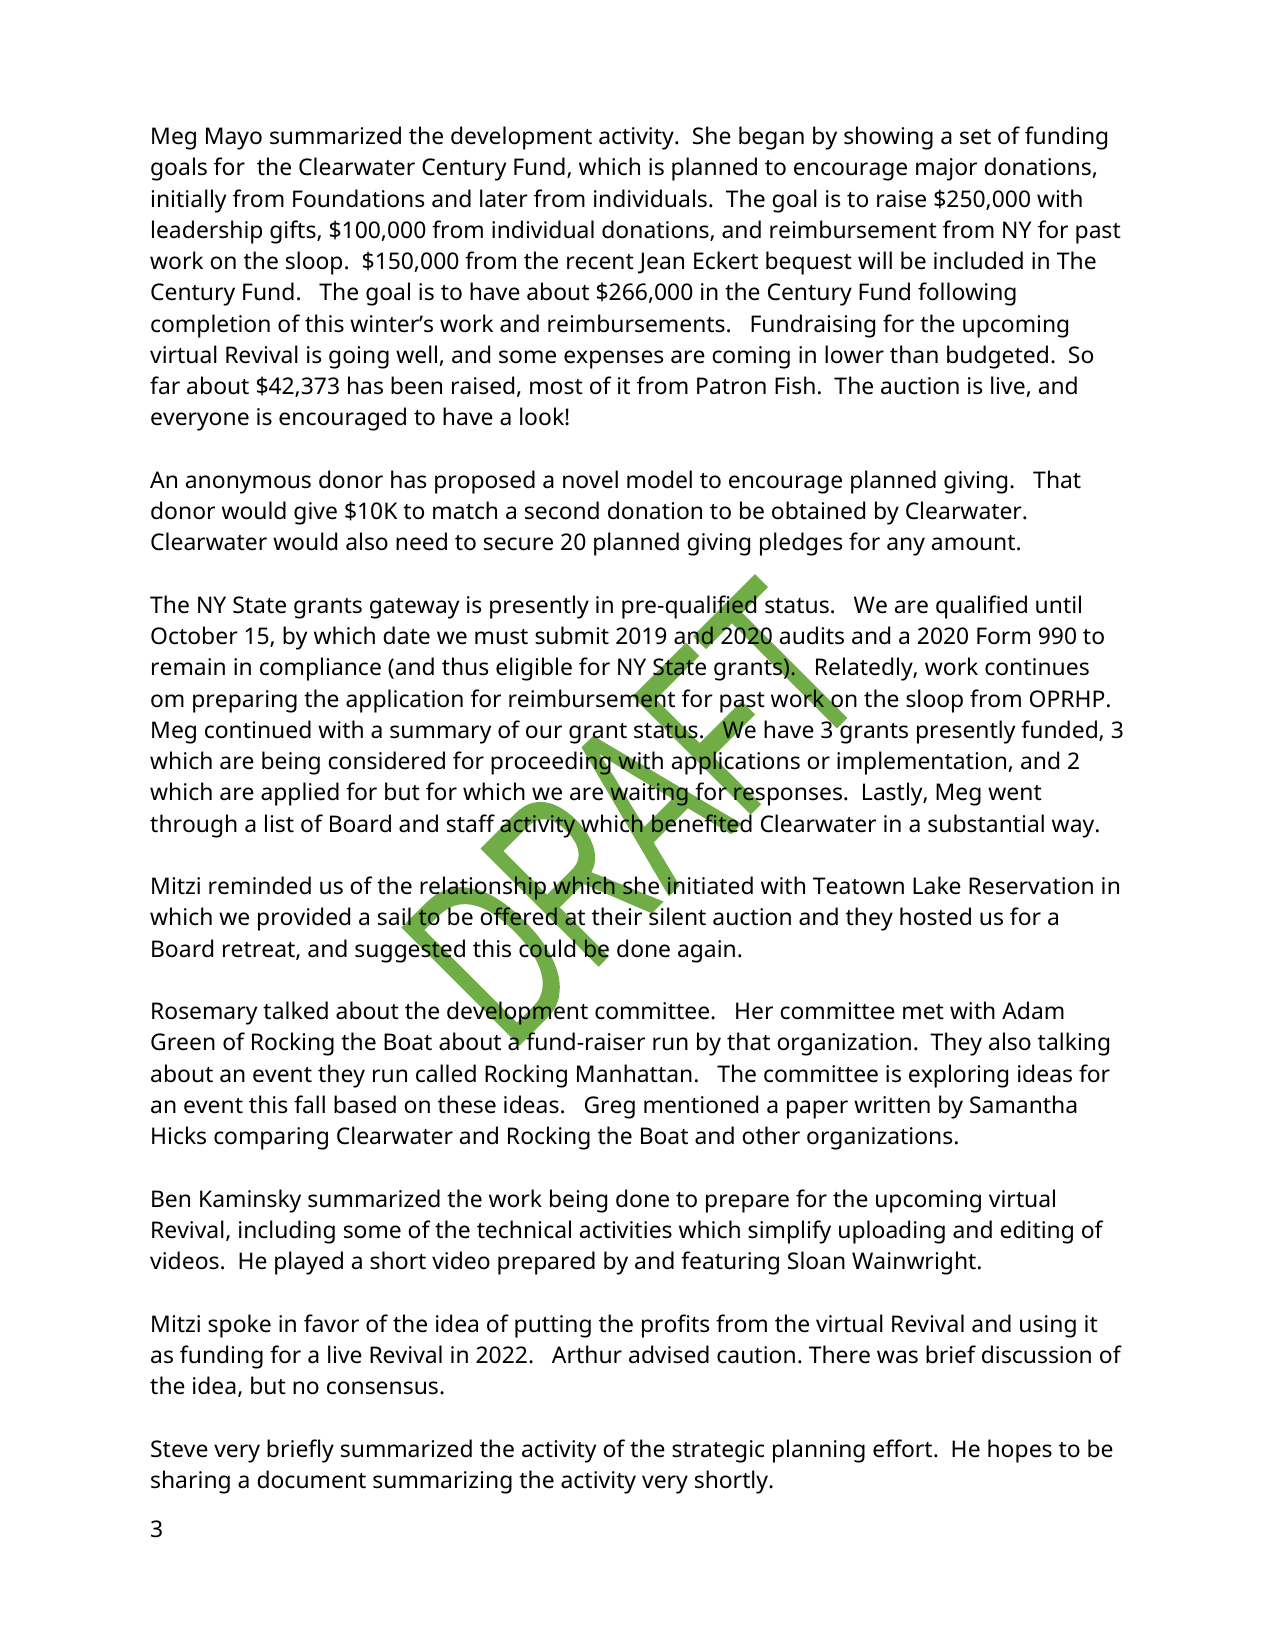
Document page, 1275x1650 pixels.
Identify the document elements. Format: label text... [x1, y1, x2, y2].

text Mitzi reminded us of the relationship which she initiated with Teatown Lake Reservation in which we provided a sail to be offered at their silent auction and they hosted us for a Board retreat, and suggested this could be done again. [150, 870, 1125, 964]
text Meg Mayo summarized the development activity. She began by showing a set of funding goals for the Clearwater Century Fund, which is planned to encourage major donations, initially from Foundations and later from individuals. The goal is to raise $250,000 with leadership gifts, $100,000 from individual donations, and reimbursement from NY for past work on the sloop. $150,000 from the recent Jean Eckert bequest will be included in The Century Fund. The goal is to have about $266,000 in the Century Fund following completion of this winter’s work and reimbursements. Fundraising for the upcoming virtual Revival is going well, and some expenses are coming in lower than budgeted. So far about $42,373 has been raised, most of it from Patron Fish. The auction is live, and everyone is encouraged to have a look! [150, 120, 1125, 432]
text Steve very briefly summarized the activity of the strategic planning effort. He hopes to be sharing a document summarizing the activity very shortly. [150, 1432, 1125, 1495]
text An anonymous donor has proposed a novel model to encourage planned giving. That donor would give $10K to match a second donation to be obtained by Clearwater. Clearwater would also need to secure 20 planned giving pledges for any amount. [150, 464, 1125, 557]
text Rosemary talked about the development committee. Her committee met with Adam Green of Rocking the Boat about a fund-raiser run by that organization. They also talking about an event they run called Rocking Manhattan. The committee is exploring ideas for an event this fall based on these ideas. Greg mentioned a paper written by Samantha Hicks comparing Clearwater and Rocking the Boat and other organizations. [150, 995, 1125, 1151]
text Mitzi spoke in favor of the idea of putting the profits from the virtual Revival and using it as funding for a live Revival in 2022. Arthur advised caution. There was brief discussion of the idea, but no consensus. [150, 1307, 1125, 1401]
text Ben Kaminsky summarized the work being done to prepare for the upcoming virtual Revival, including some of the technical activities which simplify uploading and editing of videos. He played a short video prepared by and featuring Sloan Wainwright. [150, 1182, 1125, 1276]
text The NY State grants gateway is presently in pre-qualified status. We are qualified until October 15, by which date we must submit 2019 and 2020 audits and a 2020 Form 990 to remain in compliance (and thus eligible for NY State grants). Relatedly, work continues om preparing the application for reimbursement for past work on the sloop from OPRHP. Meg continued with a summary of our grant status. We have 3 grants presently funded, 3 which are being considered for proceeding with applications or implementation, and 2 which are applied for but for which we are waiting for responses. Lastly, Meg went through a list of Board and staff activity which benefited Clearwater in a substantial way. [150, 589, 1125, 839]
